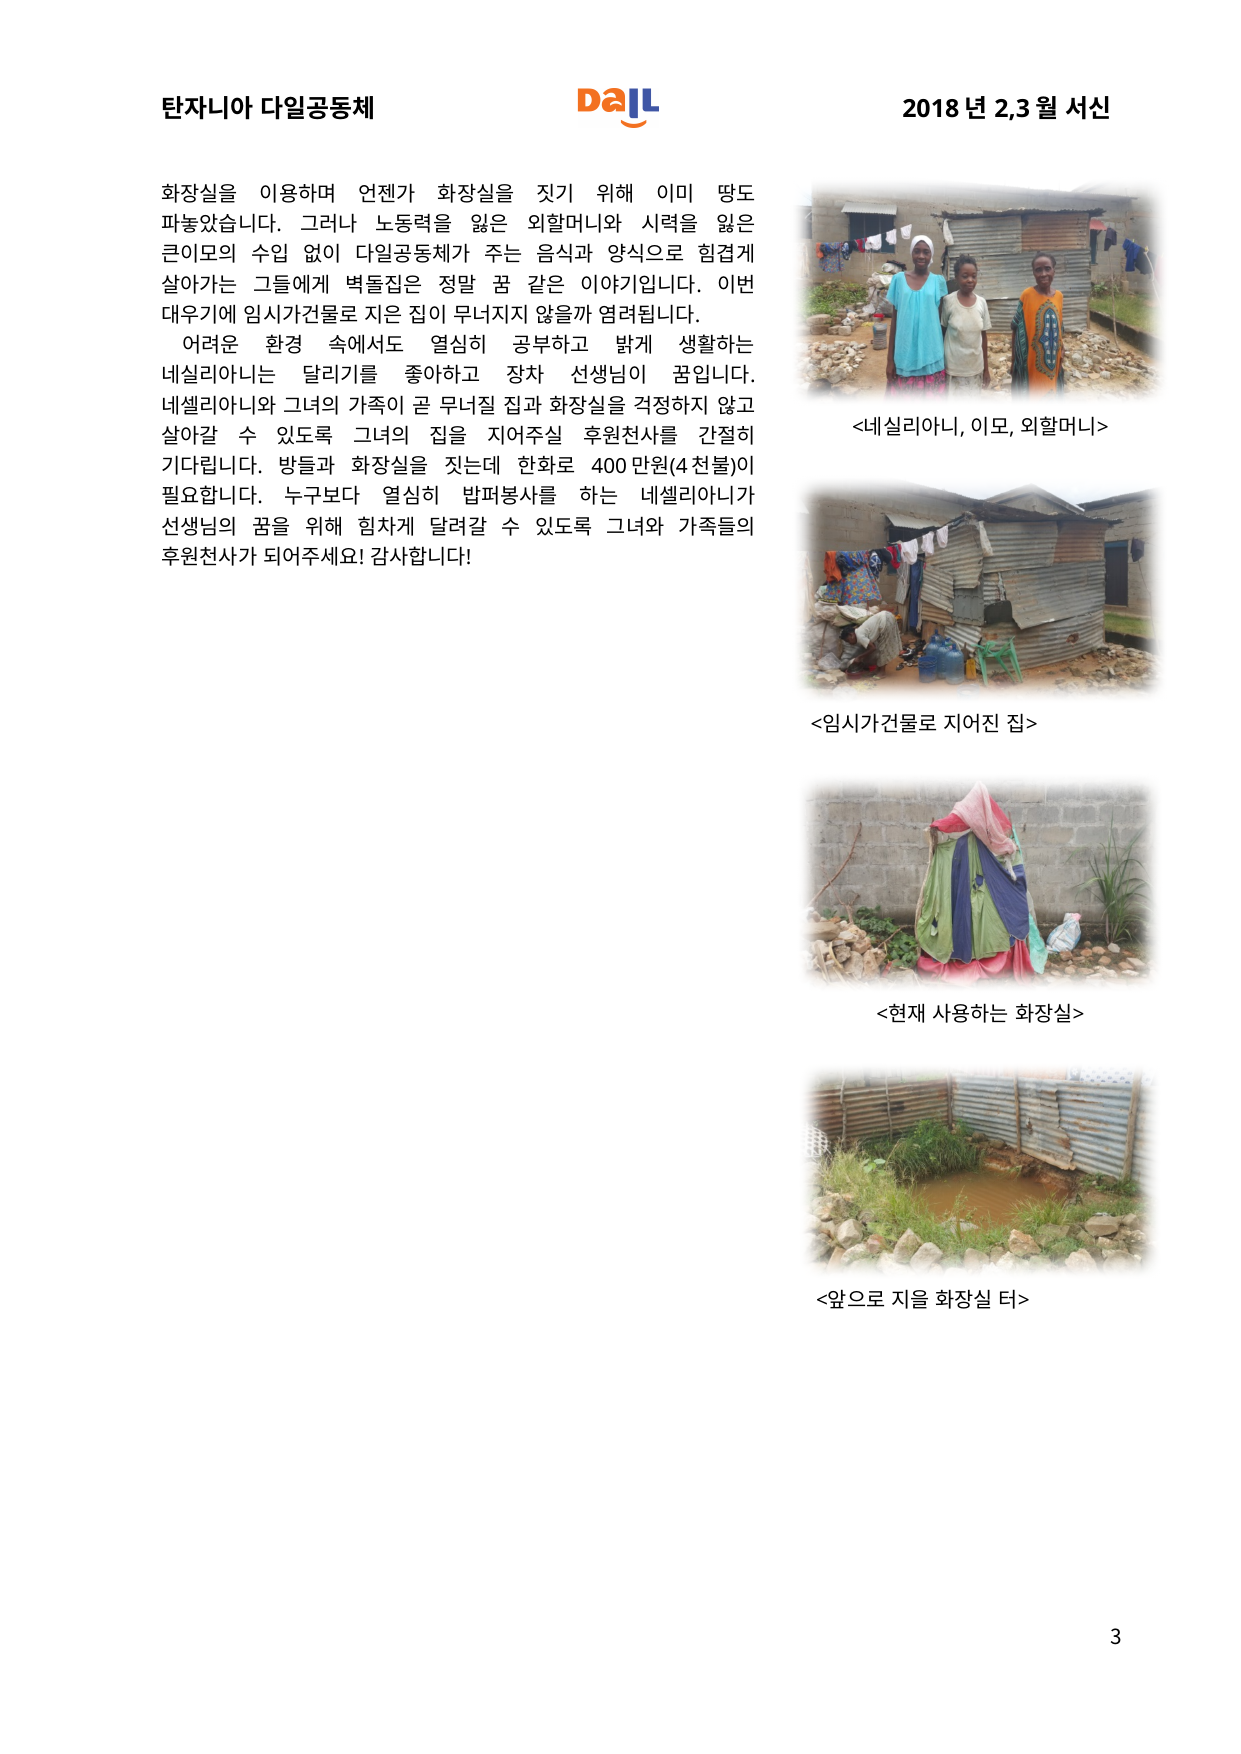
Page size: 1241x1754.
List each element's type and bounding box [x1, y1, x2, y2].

picture [826, 1090, 1134, 1252]
table_cell [767, 177, 1214, 1317]
picture [824, 800, 1136, 966]
picture [577, 88, 659, 128]
picture [820, 503, 1140, 676]
table_cell [150, 177, 767, 1317]
picture [818, 205, 1142, 379]
